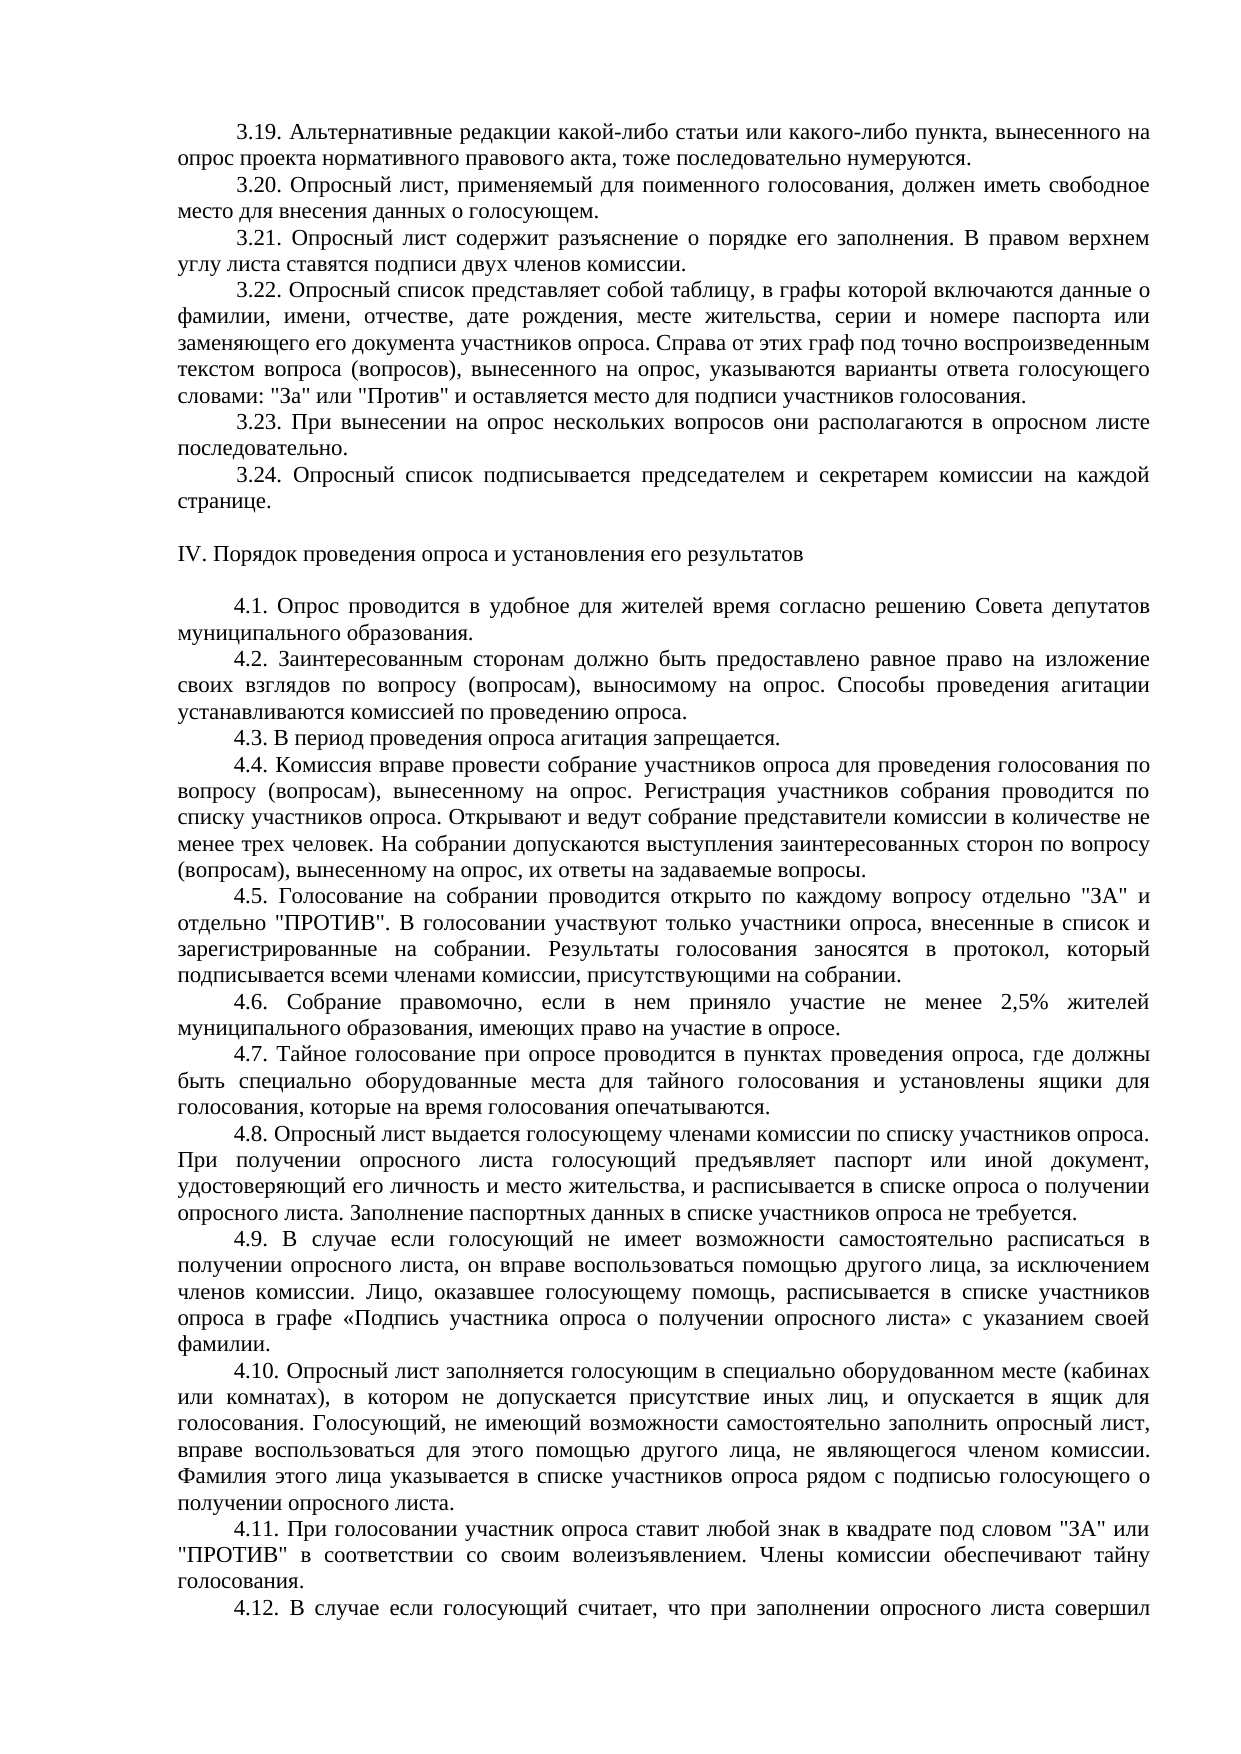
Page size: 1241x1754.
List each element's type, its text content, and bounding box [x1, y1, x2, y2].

text 4.10. Опросный лист заполняется голосующим в специально оборудованном месте (кабинах или комнатах), в котором не допускается присутствие иных лиц, и опускается в ящик для голосования. Голосующий, не имеющий возможности самостоятельно заполнить опросный лист, вправе воспользоваться для этого помощью другого лица, не являющегося членом комиссии. Фамилия этого лица указывается в списке участников опроса рядом с подписью голосующего о получении опросного листа. [177, 1357, 1152, 1515]
text 4.4. Комиссия вправе провести собрание участников опроса для проведения голосования по вопросу (вопросам), вынесенному на опрос. Регистрация участников собрания проводится по списку участников опроса. Открывают и ведут собрание представители комиссии в количестве не менее трех человек. На собрании допускаются выступления заинтересованных сторон по вопросу (вопросам), вынесенному на опрос, их ответы на задаваемые вопросы. [177, 751, 1152, 882]
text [177, 1594, 1152, 1620]
text 3.20. Опросный лист, применяемый для поименного голосования, должен иметь свободное место для внесения данных о голосующем. [177, 171, 1152, 223]
text 4.1. Опрос проводится в удобное для жителей время согласно решению Совета депутатов муниципального образования. [177, 592, 1152, 645]
text 3.19. Альтернативные редакции какой-либо статьи или какого-либо пункта, вынесенного на опрос проекта нормативного правового акта, тоже последовательно нумеруются. [177, 118, 1152, 171]
text 4.9. В случае если голосующий не имеет возможности самостоятельно расписаться в получении опросного листа, он вправе воспользоваться помощью другого лица, за исключением членов комиссии. Лицо, оказавшее голосующему помощь, расписывается в списке участников опроса в графе «Подпись участника опроса о получении опросного листа» с указанием своей фамилии. [177, 1225, 1152, 1357]
text 4.5. Голосование на собрании проводится открыто по каждому вопросу отдельно "ЗА" и отдельно "ПРОТИВ". В голосовании участвуют только участники опроса, внесенные в список и зарегистрированные на собрании. Результаты голосования заносятся в протокол, который подписывается всеми членами комиссии, присутствующими на собрании. [177, 882, 1152, 988]
text 3.23. При вынесении на опрос нескольких вопросов они располагаются в опросном листе последовательно. [177, 408, 1152, 461]
text 3.21. Опросный лист содержит разъяснение о порядке его заполнения. В правом верхнем углу листа ставятся подписи двух членов комиссии. [177, 223, 1152, 276]
text 3.22. Опросный список представляет собой таблицу, в графы которой включаются данные о фамилии, имени, отчестве, дате рождения, месте жительства, серии и номере паспорта или заменяющего его документа участников опроса. Справа от этих граф под точно воспроизведенным текстом вопроса (вопросов), вынесенного на опрос, указываются варианты ответа голосующего словами: "За" или "Против" и оставляется место для подписи участников голосования. [177, 276, 1152, 408]
text 3.24. Опросный список подписывается председателем и секретарем комиссии на каждой странице. [177, 461, 1152, 513]
text 4.2. Заинтересованным сторонам должно быть предоставлено равное право на изложение своих взглядов по вопросу (вопросам), выносимому на опрос. Способы проведения агитации устанавливаются комиссией по проведению опроса. [177, 645, 1152, 724]
text 4.3. В период проведения опроса агитация запрещается. [177, 724, 1152, 751]
text 4.6. Собрание правомочно, если в нем приняло участие не менее 2,5% жителей муниципального образования, имеющих право на участие в опросе. [177, 988, 1152, 1041]
text 4.8. Опросный лист выдается голосующему членами комиссии по списку участников опроса. При получении опросного листа голосующий предъявляет паспорт или иной документ, удостоверяющий его личность и место жительства, и расписывается в списке опроса о получении опросного листа. Заполнение паспортных данных в списке участников опроса не требуется. [177, 1119, 1152, 1225]
text 4.7. Тайное голосование при опросе проводится в пунктах проведения опроса, где должны быть специально оборудованные места для тайного голосования и установлены ящики для голосования, которые на время голосования опечатываются. [177, 1041, 1152, 1119]
text IV. Порядок проведения опроса и установления его результатов [177, 540, 1152, 566]
text 4.11. При голосовании участник опроса ставит любой знак в квадрате под словом "ЗА" или "ПРОТИВ" в соответствии со своим волеизъявлением. Члены комиссии обеспечивают тайну голосования. [177, 1515, 1152, 1594]
